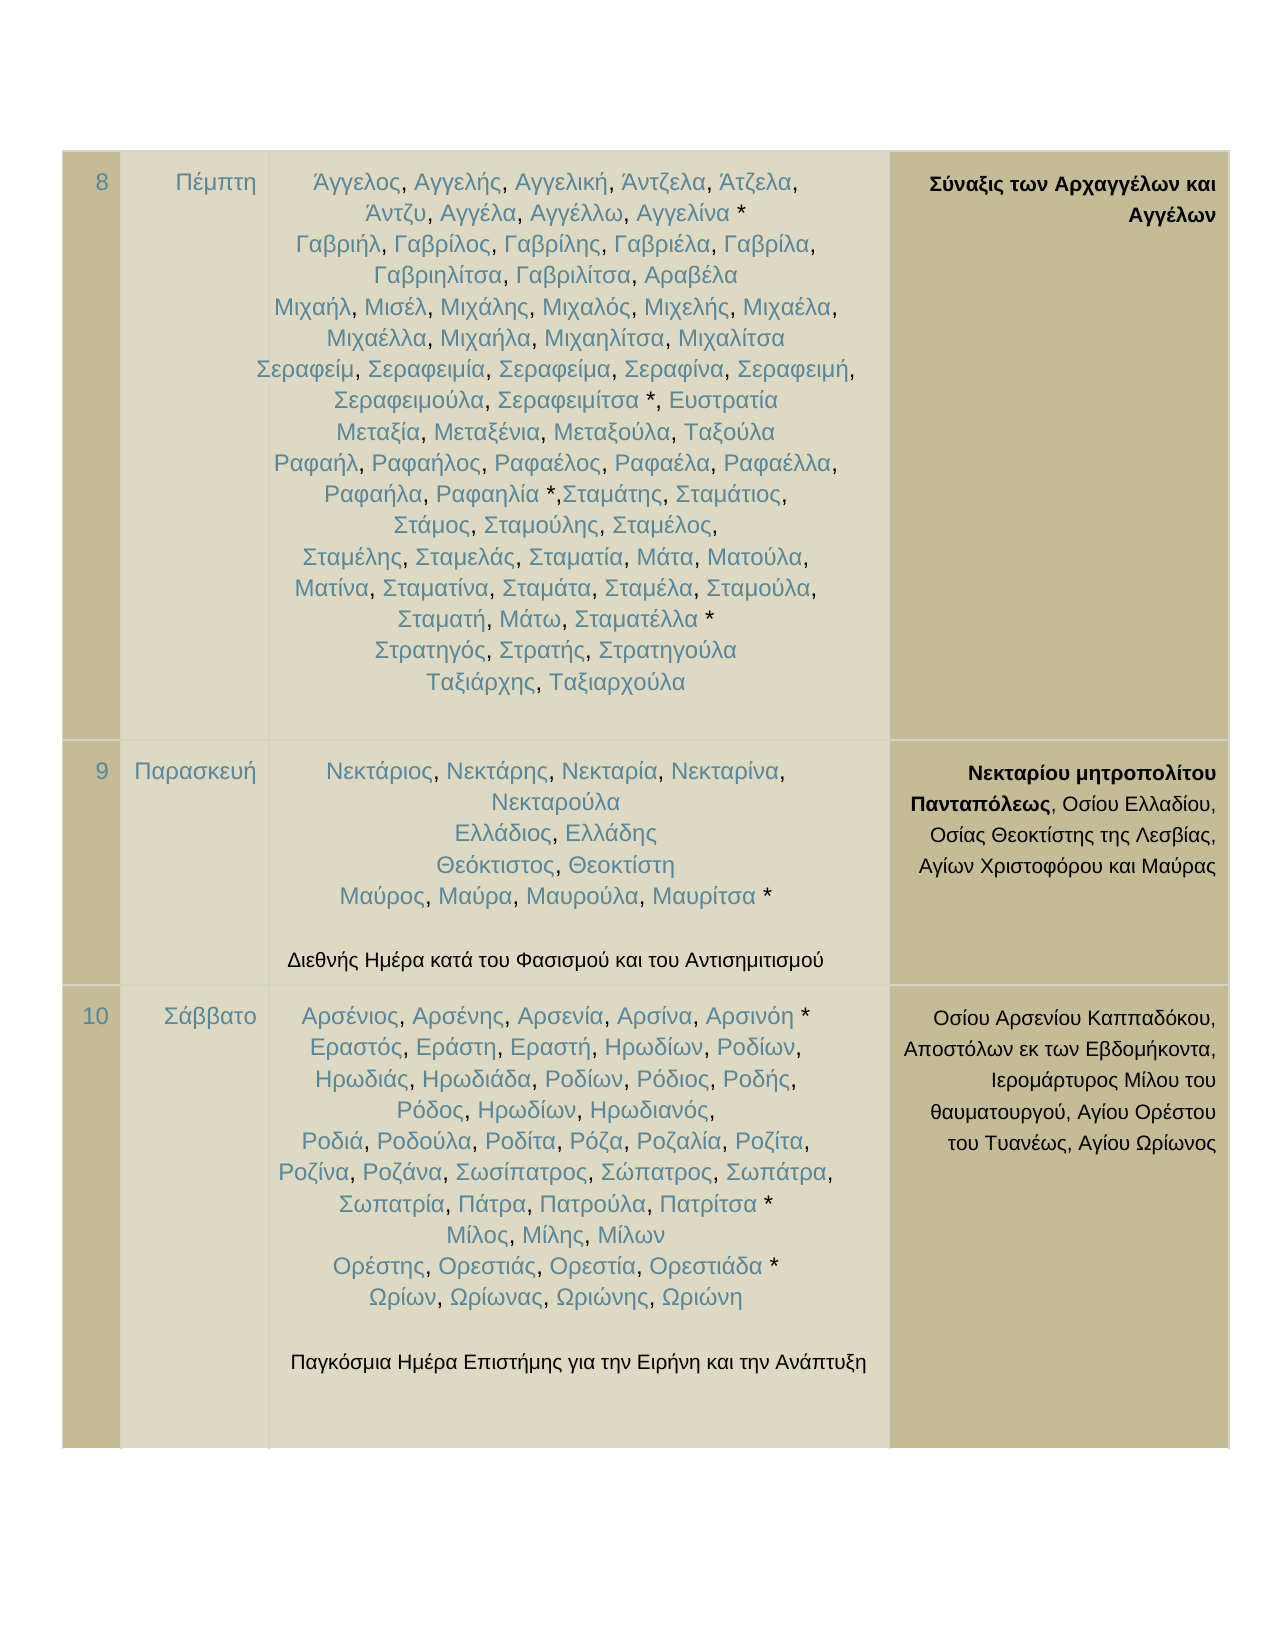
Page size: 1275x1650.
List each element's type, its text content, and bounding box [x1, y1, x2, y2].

table_cell 9 [63, 741, 120, 984]
table_cell Πέμπτη [122, 152, 268, 739]
table_cell Νεκτάριος, Νεκτάρης, Νεκταρία, Νεκταρίνα, Νεκταρούλα Ελλάδιος, Ελλάδης Θεόκτιστος, Θεοκτίστη Μαύρος, Μαύρα, Μαυρούλα, Μαυρίτσα * Διεθνής Ημέρα κατά του Φασισμού και του Αντισημιτισμού [270, 741, 889, 984]
table_cell Οσίου Αρσενίου Καππαδόκου, Αποστόλων εκ των Εβδομήκοντα, Ιερομάρτυρος Μίλου του θαυματουργού, Αγίου Ορέστου του Τυανέως, Αγίου Ωρίωνος [890, 986, 1228, 1448]
table_cell Παρασκευή [122, 741, 268, 984]
table_cell 8 [63, 152, 120, 739]
table_cell 10 [63, 986, 120, 1448]
table_cell Νεκταρίου μητροπολίτου Πανταπόλεως, Οσίου Ελλαδίου, Οσίας Θεοκτίστης της Λεσβίας, Αγίων Χριστοφόρου και Μαύρας [890, 741, 1228, 984]
table_cell Σάββατο [122, 986, 268, 1448]
table_cell Σύναξις των Αρχαγγέλων και Αγγέλων [890, 152, 1228, 739]
table_cell Άγγελος, Αγγελής, Αγγελική, Άντζελα, Άτζελα, Άντζυ, Αγγέλα, Αγγέλλω, Αγγελίνα * Γαβριήλ, Γαβρίλος, Γαβρίλης, Γαβριέλα, Γαβρίλα, Γαβριηλίτσα, Γαβριλίτσα, Αραβέλα Μιχαήλ, Μισέλ, Μιχάλης, Μιχαλός, Μιχελής, Μιχαέλα, Μιχαέλλα, Μιχαήλα, Μιχαηλίτσα, Μιχαλίτσα Σεραφείμ, Σεραφειμία, Σεραφείμα, Σεραφίνα, Σεραφειμή, Σεραφειμούλα, Σεραφειμίτσα *, Ευστρατία Μεταξία, Μεταξένια, Μεταξούλα, Ταξούλα Ραφαήλ, Ραφαήλος, Ραφαέλος, Ραφαέλα, Ραφαέλλα, Ραφαήλα, Ραφαηλία *,Σταμάτης, Σταμάτιος, Στάμος, Σταμούλης, Σταμέλος, Σταμέλης, Σταμελάς, Σταματία, Μάτα, Ματούλα, Ματίνα, Σταματίνα, Σταμάτα, Σταμέλα, Σταμούλα, Σταματή, Μάτω, Σταματέλλα * Στρατηγός, Στρατής, Στρατηγούλα Ταξιάρχης, Ταξιαρχούλα [270, 152, 889, 739]
table_cell Αρσένιος, Αρσένης, Αρσενία, Αρσίνα, Αρσινόη * Εραστός, Εράστη, Εραστή, Ηρωδίων, Ροδίων, Ηρωδιάς, Ηρωδιάδα, Ροδίων, Ρόδιος, Ροδής, Ρόδος, Ηρωδίων, Ηρωδιανός, Ροδιά, Ροδούλα, Ροδίτα, Ρόζα, Ροζαλία, Ροζίτα, Ροζίνα, Ροζάνα, Σωσίπατρος, Σώπατρος, Σωπάτρα, Σωπατρία, Πάτρα, Πατρούλα, Πατρίτσα * Μίλος, Μίλης, Μίλων Ορέστης, Ορεστιάς, Ορεστία, Ορεστιάδα * Ωρίων, Ωρίωνας, Ωριώνης, Ωριώνη Παγκόσμια Ημέρα Επιστήμης για την Ειρήνη και την Ανάπτυξη [270, 986, 889, 1448]
